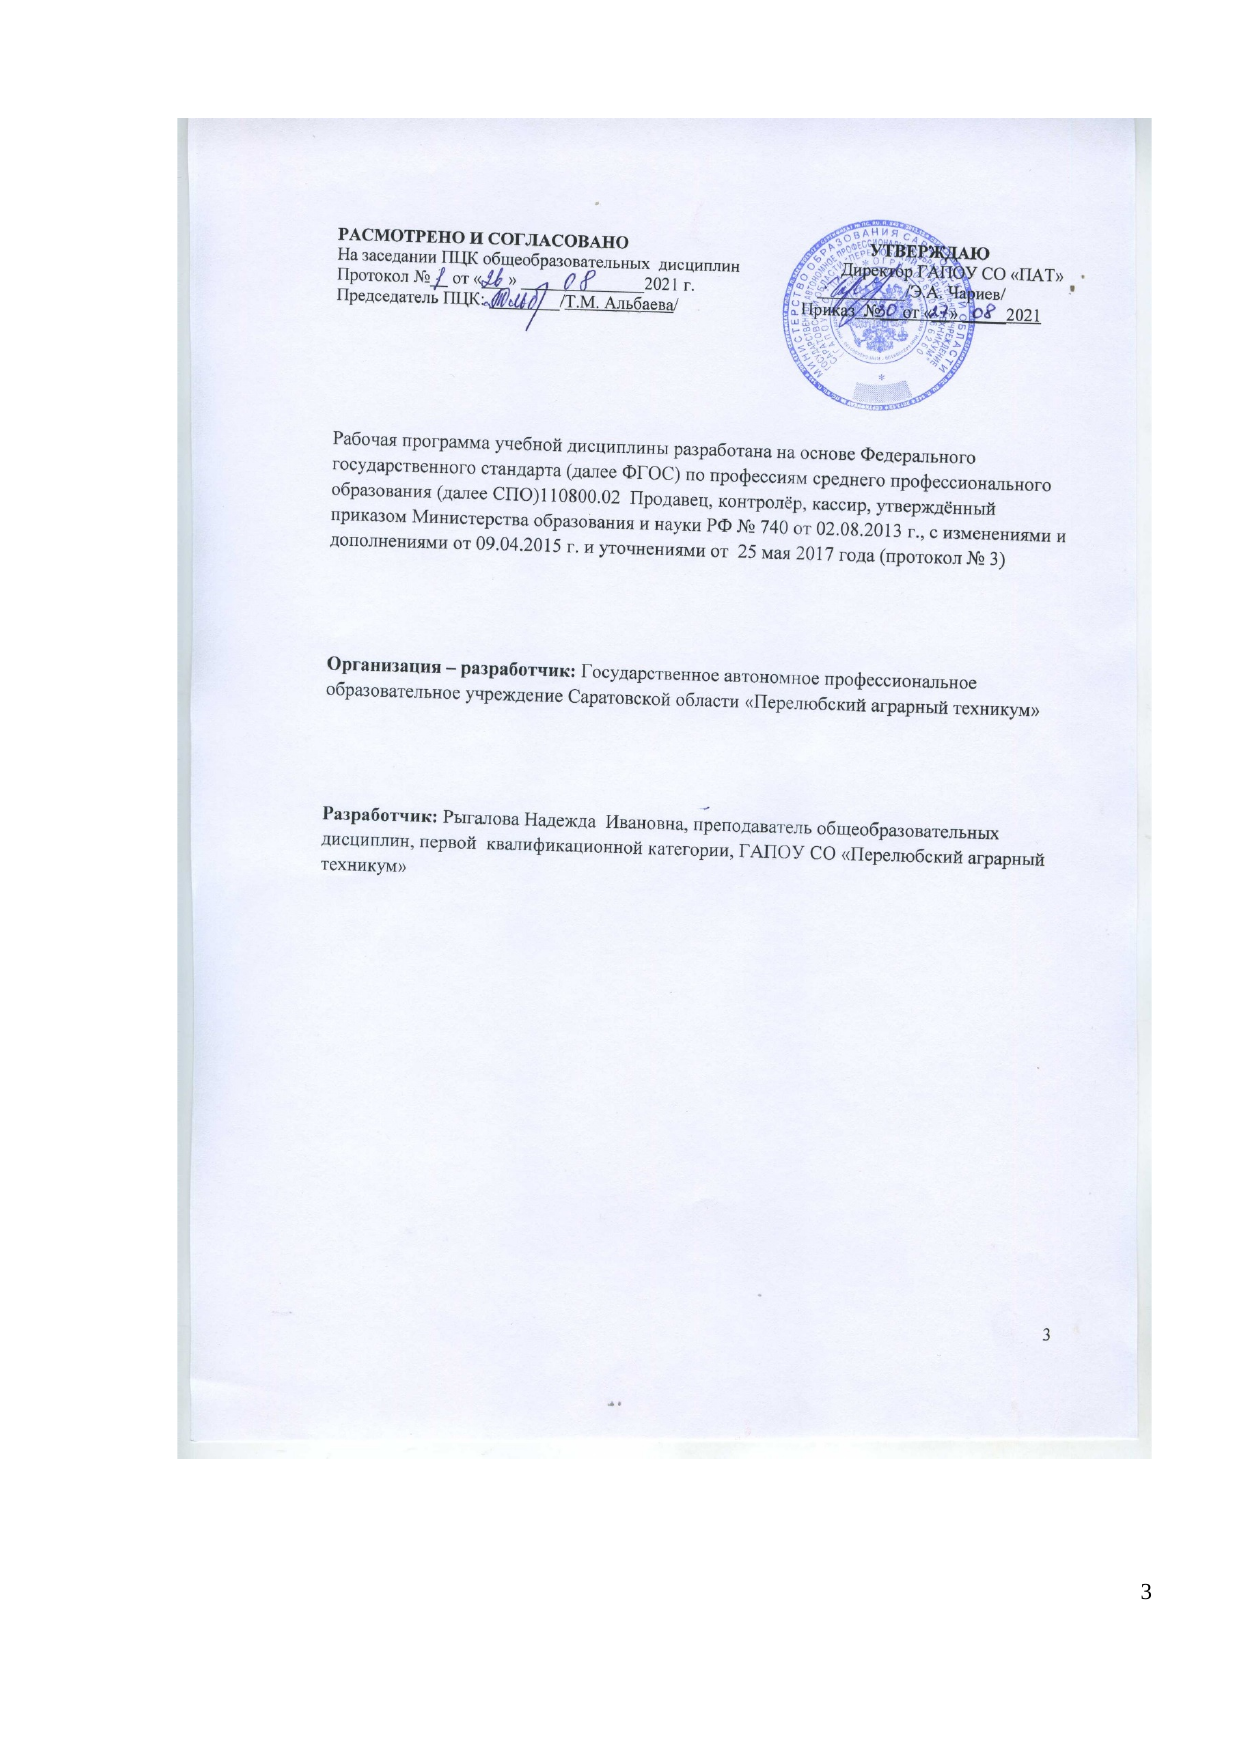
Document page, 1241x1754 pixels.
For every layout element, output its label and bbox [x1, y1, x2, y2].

picture [177, 118, 1152, 1459]
